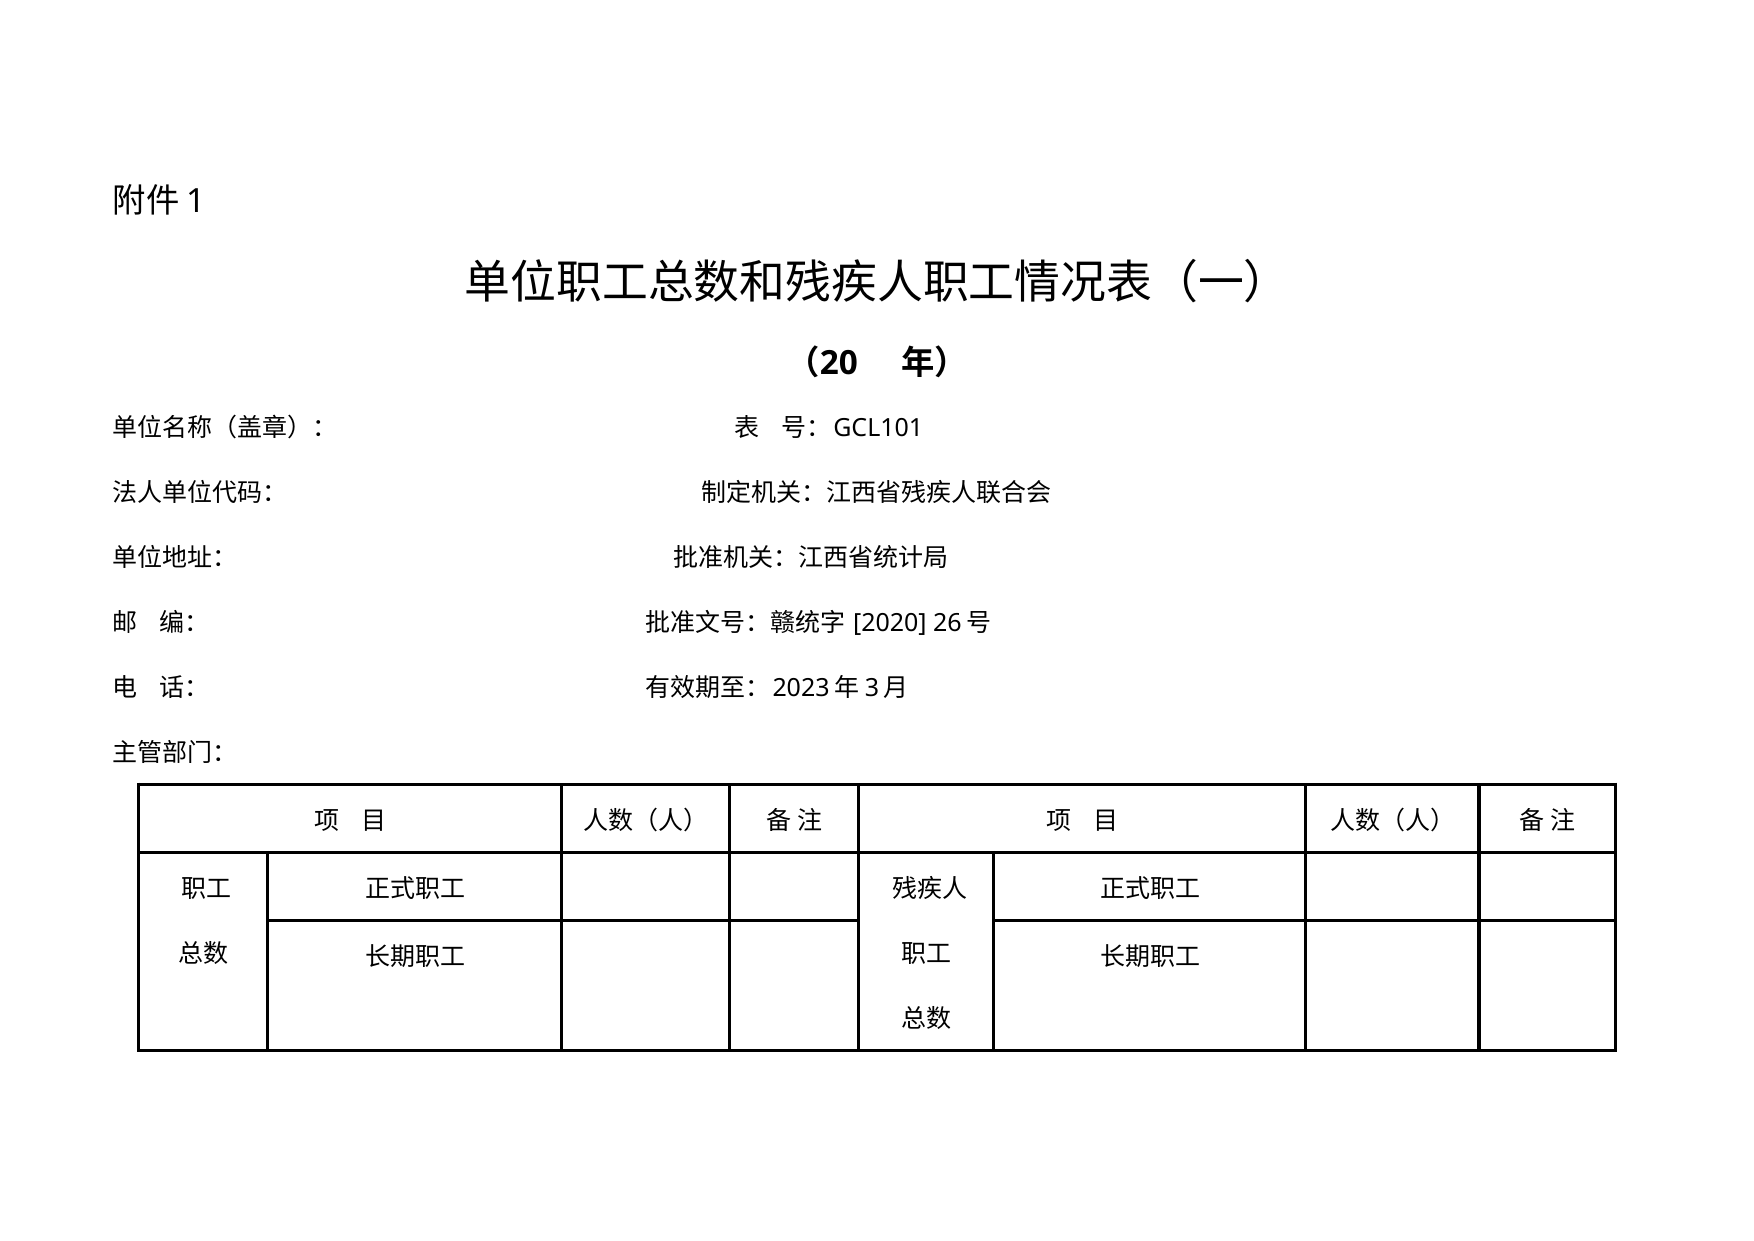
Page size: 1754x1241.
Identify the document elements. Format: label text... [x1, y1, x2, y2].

table_cell [563, 854, 728, 919]
table_header 备 注 [731, 786, 857, 851]
table_cell 长期职工 [269, 922, 560, 1049]
text 法人单位代码： 制定机关：江西省残疾人联合会 [112, 458, 1641, 523]
table_cell 正式职工 [995, 854, 1304, 919]
text 单位地址： 批准机关：江西省统计局 [112, 523, 1641, 588]
table_header 人数（人） [563, 786, 728, 851]
table_cell [1307, 854, 1477, 919]
text 电 话： 有效期至：2023年3月 [112, 653, 1641, 718]
table_cell [563, 922, 728, 1049]
table_cell 残疾人 职工 总数 [860, 854, 992, 1049]
table_cell [1481, 922, 1614, 1049]
table_header 项 目 [140, 786, 560, 851]
table_cell 正式职工 [269, 854, 560, 919]
table_cell [1481, 854, 1614, 919]
table_cell 长期职工 [995, 922, 1304, 1049]
text 主管部门： [112, 718, 1641, 783]
table_header 项 目 [860, 786, 1304, 851]
table_header 备 注 [1481, 786, 1614, 851]
text 邮 编： 批准文号：赣统字 [2020] 26号 [112, 588, 1641, 653]
table_cell [731, 922, 857, 1049]
table_cell 职工 总数 [140, 854, 266, 1049]
text 单位名称（盖章）： 表 号：GCL101 [112, 393, 1641, 458]
table_cell [1307, 922, 1477, 1049]
text （20 年） [112, 328, 1641, 393]
table_header 人数（人） [1307, 786, 1477, 851]
table_cell [731, 854, 857, 919]
text 单位职工总数和残疾人职工情况表（一） [112, 230, 1641, 328]
text 附件1 [112, 165, 1641, 230]
